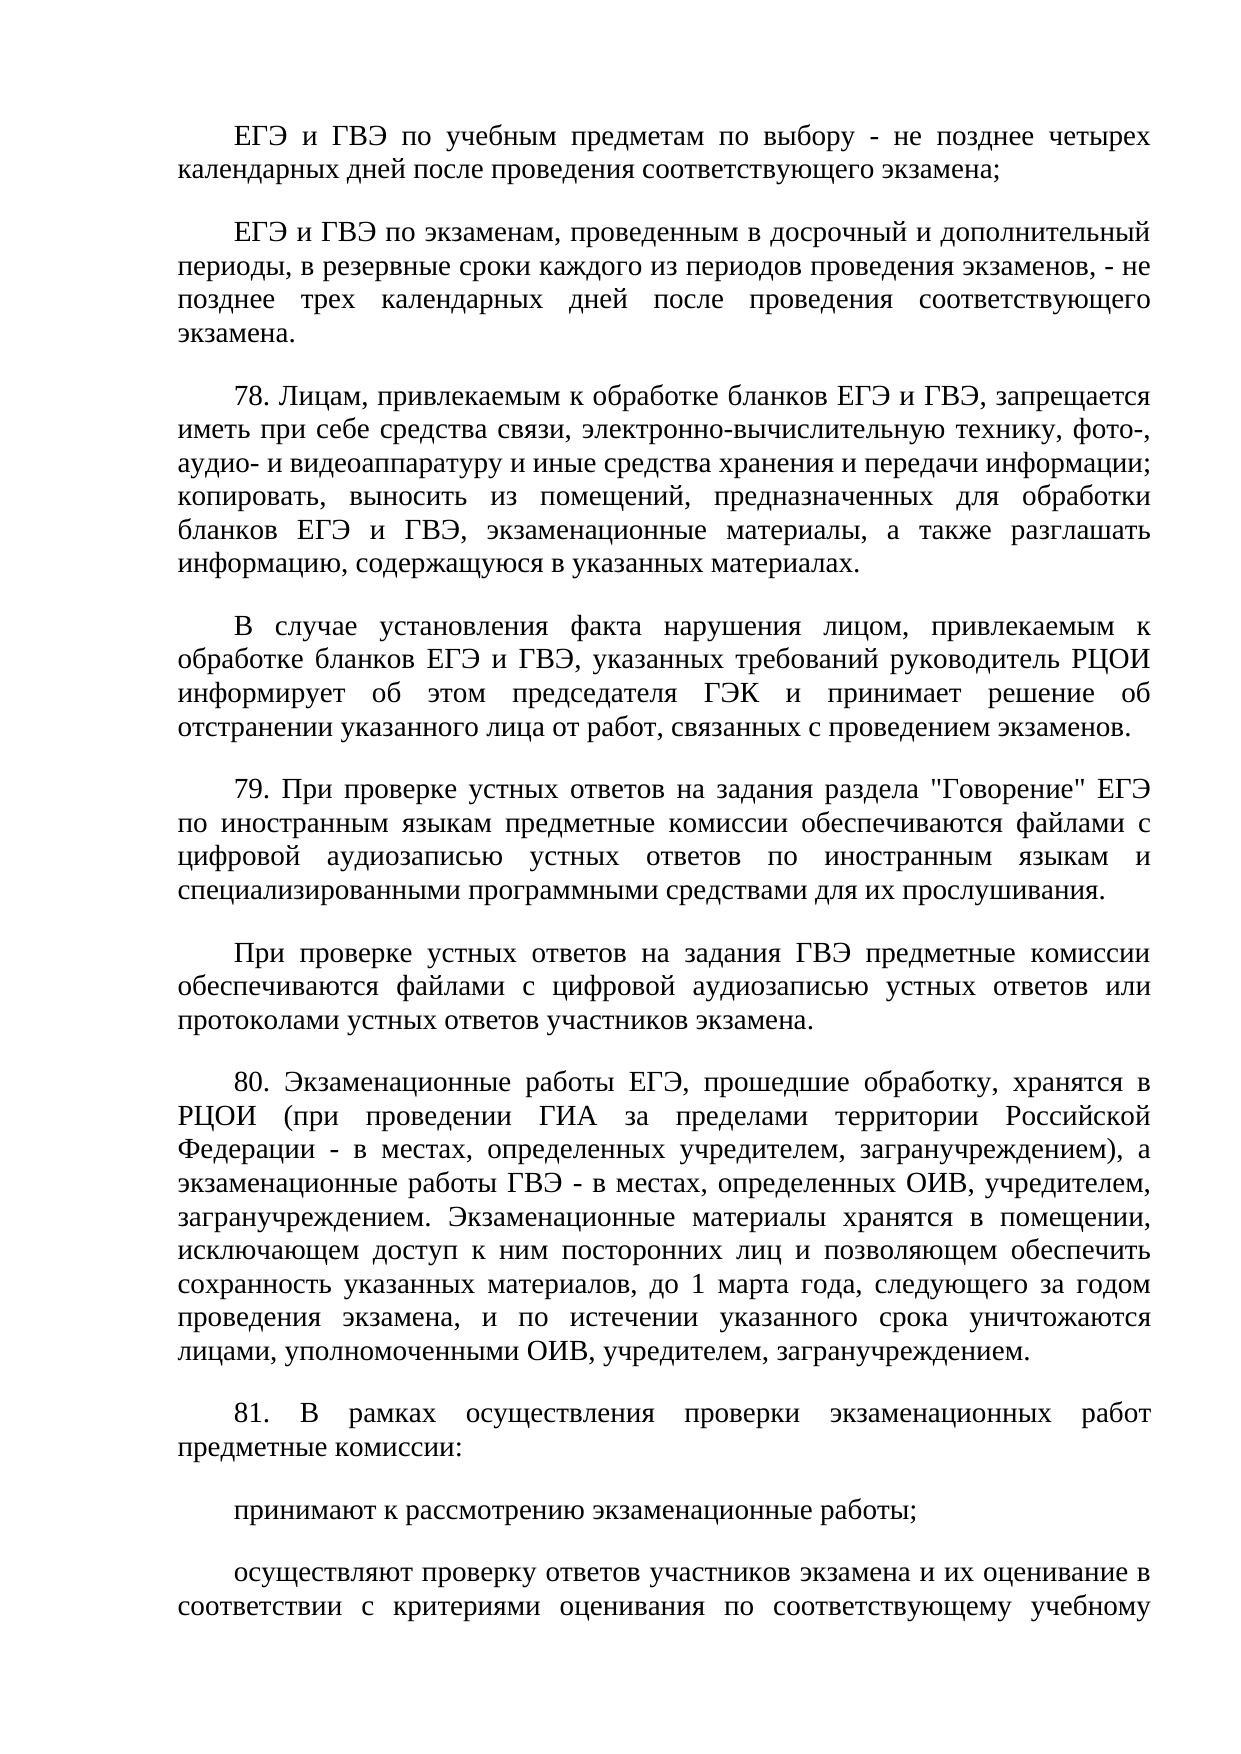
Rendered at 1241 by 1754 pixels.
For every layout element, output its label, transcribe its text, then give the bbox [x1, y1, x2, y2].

text При проверке устных ответов на задания ГВЭ предметные комиссии обеспечиваются файлами с цифровой аудиозаписью устных ответов или протоколами устных ответов участников экзамена. [177, 935, 1152, 1035]
text 80. Экзаменационные работы ЕГЭ, прошедшие обработку, хранятся в РЦОИ (при проведении ГИА за пределами территории Российской Федерации - в местах, определенных учредителем, загранучреждением), а экзаменационные работы ГВЭ - в местах, определенных ОИВ, учредителем, загранучреждением. Экзаменационные материалы хранятся в помещении, исключающем доступ к ним посторонних лиц и позволяющем обеспечить сохранность указанных материалов, до 1 марта года, следующего за годом проведения экзамена, и по истечении указанного срока уничтожаются лицами, уполномоченными ОИВ, учредителем, загранучреждением. [177, 1064, 1152, 1366]
text 79. При проверке устных ответов на задания раздела "Говорение" ЕГЭ по иностранным языкам предметные комиссии обеспечиваются файлами с цифровой аудиозаписью устных ответов по иностранным языкам и специализированными программными средствами для их прослушивания. [177, 771, 1152, 906]
text ЕГЭ и ГВЭ по учебным предметам по выбору - не позднее четырех календарных дней после проведения соответствующего экзамена; [177, 118, 1152, 185]
text ЕГЭ и ГВЭ по экзаменам, проведенным в досрочный и дополнительный периоды, в резервные сроки каждого из периодов проведения экзаменов, - не позднее трех календарных дней после проведения соответствующего экзамена. [177, 214, 1152, 348]
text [177, 1554, 1152, 1622]
text В случае установления факта нарушения лицом, привлекаемым к обработке бланков ЕГЭ и ГВЭ, указанных требований руководитель РЦОИ информирует об этом председателя ГЭК и принимает решение об отстранении указанного лица от работ, связанных с проведением экзаменов. [177, 608, 1152, 742]
text принимают к рассмотрению экзаменационные работы; [177, 1492, 1152, 1525]
text 81. В рамках осуществления проверки экзаменационных работ предметные комиссии: [177, 1396, 1152, 1463]
text 78. Лицам, привлекаемым к обработке бланков ЕГЭ и ГВЭ, запрещается иметь при себе средства связи, электронно-вычислительную технику, фото-, аудио- и видеоаппаратуру и иные средства хранения и передачи информации; копировать, выносить из помещений, предназначенных для обработки бланков ЕГЭ и ГВЭ, экзаменационные материалы, а также разглашать информацию, содержащуюся в указанных материалах. [177, 378, 1152, 579]
